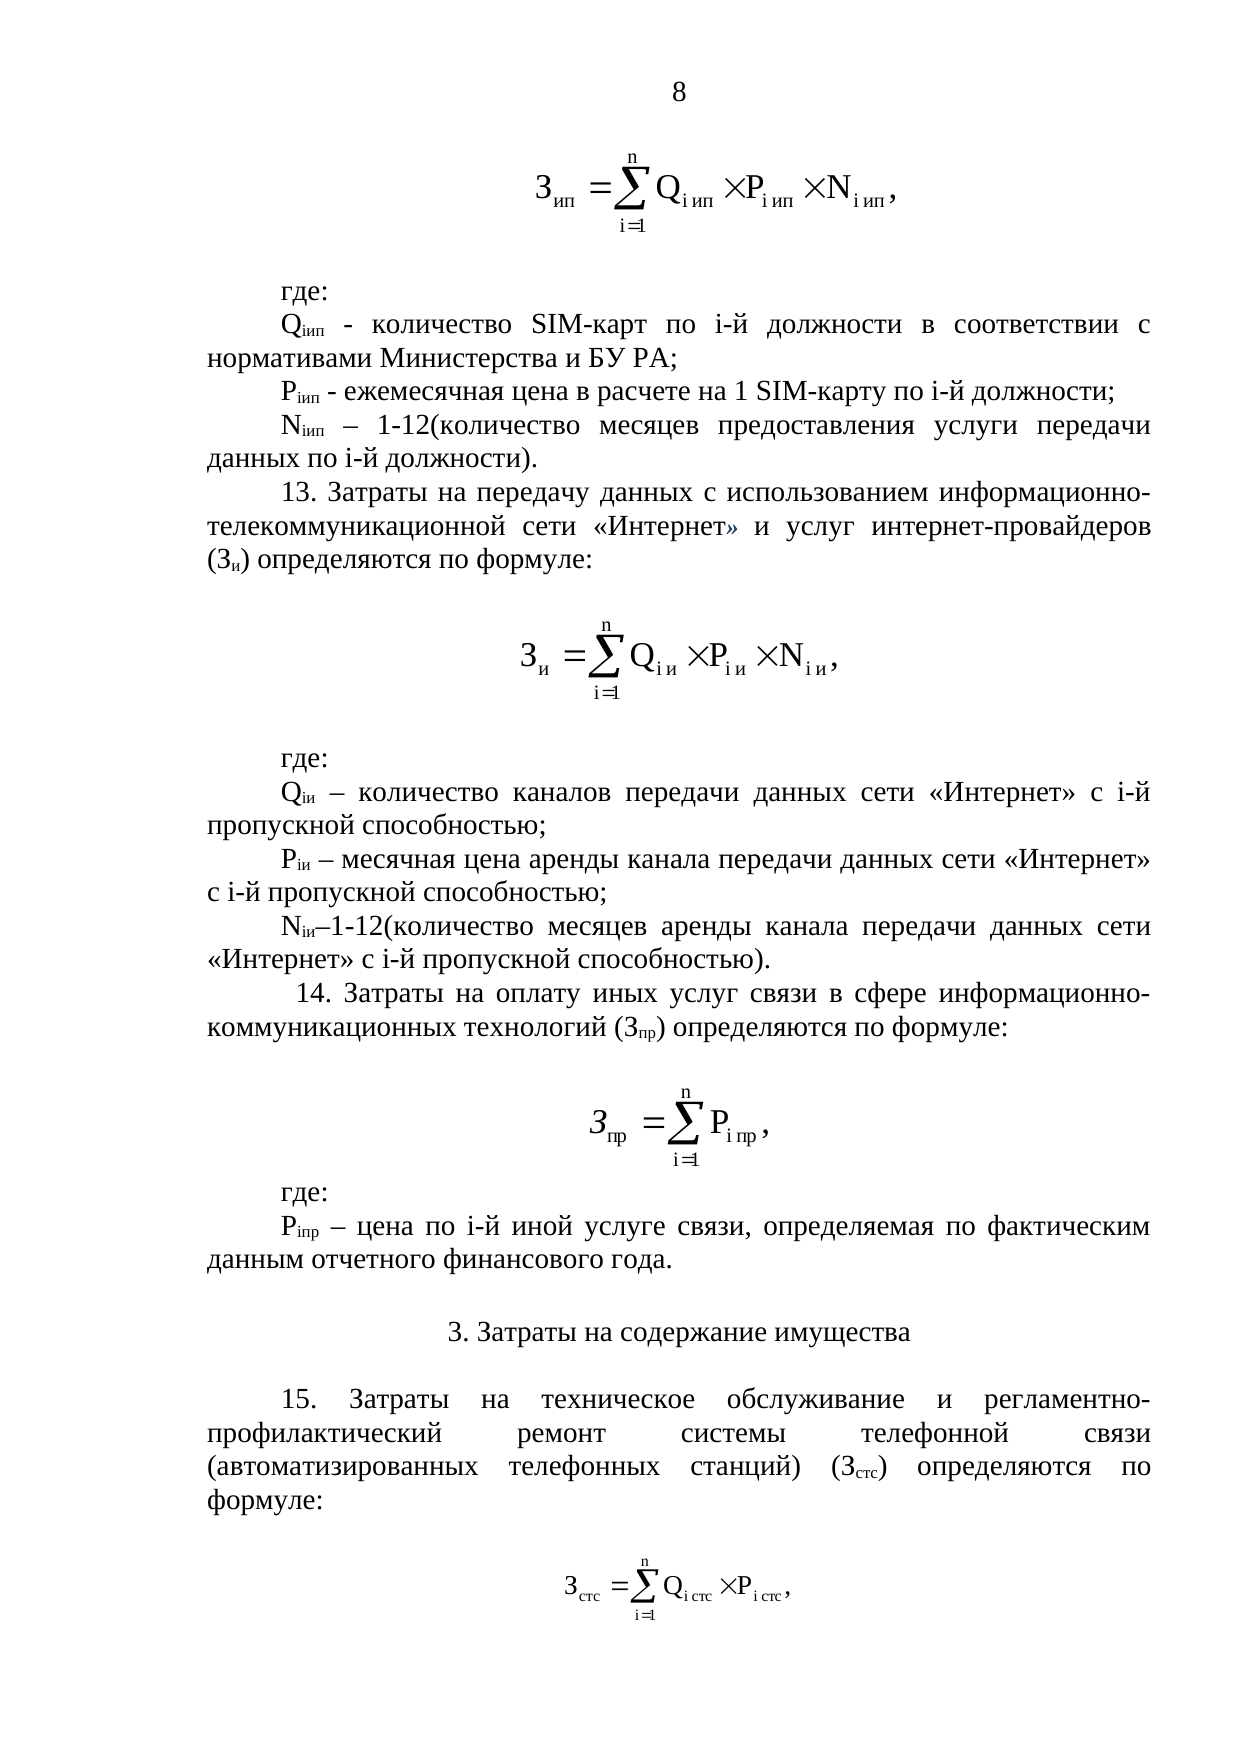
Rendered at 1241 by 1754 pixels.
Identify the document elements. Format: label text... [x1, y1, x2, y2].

text где: [207, 740, 1152, 774]
text 15. Затраты на техническое обслуживание и регламентно-профилактический ремонт системы телефонной связи (автоматизированных телефонных станций) (Зстс) определяются по формуле: [207, 1381, 1152, 1516]
text Piип - ежемесячная цена в расчете на 1 SIM-карту по i-й должности; [207, 373, 1152, 407]
text где: [207, 273, 1152, 306]
text где: [207, 1174, 1152, 1208]
subtitle 3. Затраты на содержание имущества [207, 1314, 1152, 1348]
text Qiи – количество каналов передачи данных сети «Интернет» с i-й пропускной способностью; [207, 774, 1152, 841]
text Рiпр – цена по i-й иной услуге связи, определяемая по фактическим данным отчетного финансового года. [207, 1208, 1152, 1275]
text Qiип - количество SIM-карт по i-й должности в соответствии с нормативами Министерства и БУ РА; [207, 306, 1152, 373]
text Piи – месячная цена аренды канала передачи данных сети «Интернет» с i-й пропускной способностью; [207, 841, 1152, 908]
text Niип – 1-12(количество месяцев предоставления услуги передачи данных по i-й должности). [207, 407, 1152, 474]
text Niи–1-12(количество месяцев аренды канала передачи данных сети «Интернет» с i-й пропускной способностью). [207, 908, 1152, 975]
text 13. Затраты на передачу данных с использованием информационно-телекоммуникационной сети «Интернет» и услуг интернет-провайдеров (Зи) определяются по формуле: [207, 474, 1152, 575]
text 14. Затраты на оплату иных услуг связи в сфере информационно-коммуникационных технологий (Зпр) определяются по формуле: [207, 975, 1152, 1042]
